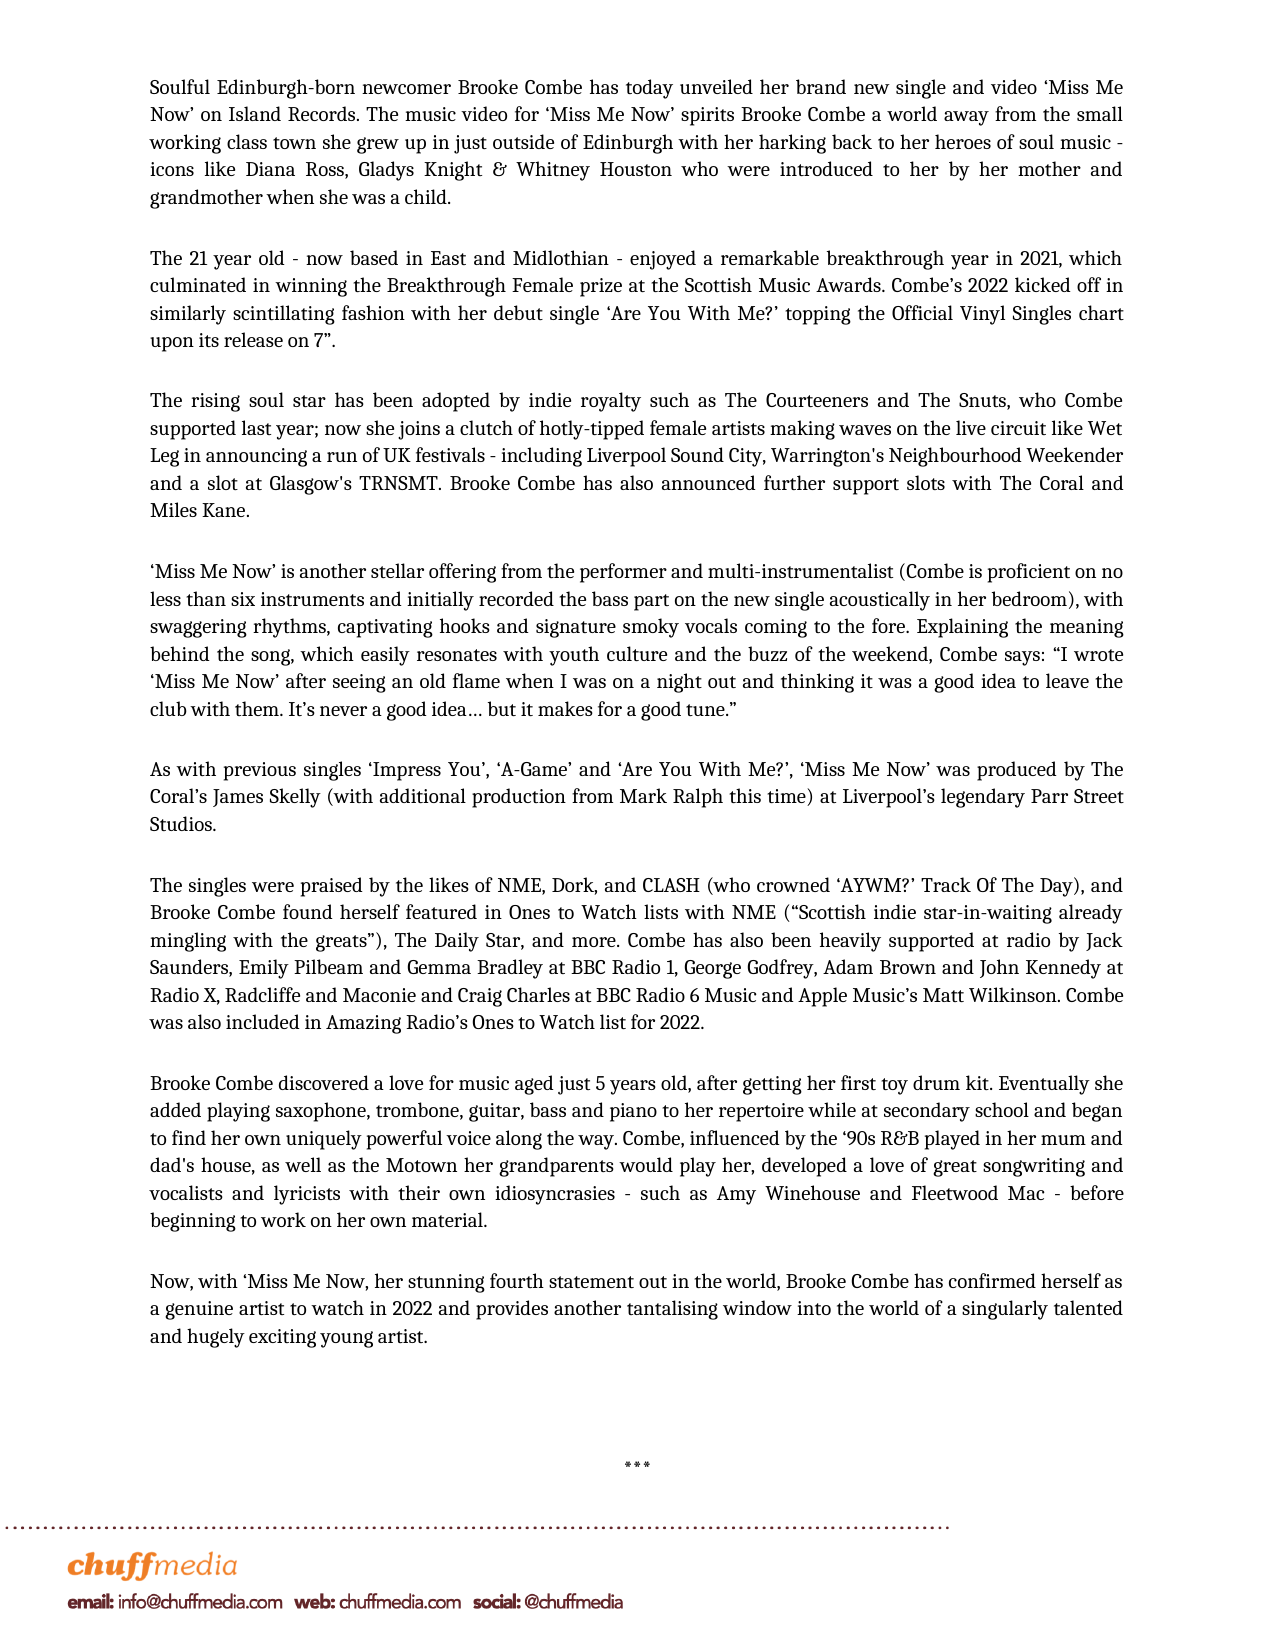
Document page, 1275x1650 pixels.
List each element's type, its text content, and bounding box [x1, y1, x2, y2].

text The singles were praised by the likes of NME, Dork, and CLASH (who crowned ‘AYWM?’ Track Of The Day), and Brooke Combe found herself featured in Ones to Watch lists with NME (“Scottish indie star-in-waiting already mingling with the greats”), The Daily Star, and more. Combe has also been heavily supported at radio by Jack Saunders, Emily Pilbeam and Gemma Bradley at BBC Radio 1, George Godfrey, Adam Brown and John Kennedy at Radio X, Radcliffe and Maconie and Craig Charles at BBC Radio 6 Music and Apple Music’s Matt Wilkinson. Combe was also included in Amazing Radio’s Ones to Watch list for 2022. [150, 873, 1125, 1035]
text Brooke Combe discovered a love for music aged just 5 years old, after getting her first toy drum kit. Eventually she added playing saxophone, trombone, guitar, bass and piano to her repertoire while at secondary school and began to find her own uniquely powerful voice along the way. Combe, influenced by the ‘90s R&B played in her mum and dad's house, as well as the Motown her grandparents would play her, developed a love of great songwriting and vocalists and lyricists with their own idiosyncrasies - such as Amy Winehouse and Fleetwood Mac - before beginning to work on her own material. [150, 1071, 1125, 1233]
picture [0, 1503, 953, 1618]
text The rising soul star has been adopted by indie royalty such as The Courteeners and The Snuts, who Combe supported last year; now she joins a clutch of hotly-tipped female artists making waves on the live circuit like Wet Leg in announcing a run of UK festivals - including Liverpool Sound City, Warrington's Neighbourhood Weekender and a slot at Glasgow's TRNSMT. Brooke Combe has also announced further support slots with The Coral and Miles Kane. [150, 389, 1125, 523]
text Soulful Edinburgh-born newcomer Brooke Combe has today unveiled her brand new single and video ‘Miss Me Now’ on Island Records. The music video for ‘Miss Me Now’ spirits Brooke Combe a world away from the small working class town she grew up in just outside of Edinburgh with her harking back to her heroes of soul music - icons like Diana Ross, Gladys Knight & Whitney Houston who were introduced to her by her mother and grandmother when she was a child. [150, 76, 1125, 209]
text As with previous singles ‘Impress You’, ‘A-Game’ and ‘Are You With Me?’, ‘Miss Me Now’ was produced by The Coral’s James Skelly (with additional production from Mark Ralph this time) at Liverpool’s legendary Parr Street Studios. [150, 758, 1125, 837]
text ‘Miss Me Now’ is another stellar offering from the performer and multi-instrumentalist (Combe is proficient on no less than six instruments and initially recorded the bass part on the new single acoustically in her bedroom), with swaggering rhythms, captivating hooks and signature smoky vocals coming to the fore. Explaining the meaning behind the song, which easily resonates with youth culture and the buzz of the weekend, Combe says: “I wrote ‘Miss Me Now’ after seeing an old flame when I was on a night out and thinking it was a good idea to leave the club with them. It’s never a good idea… but it makes for a good tune.” [150, 560, 1125, 721]
text Now, with ‘Miss Me Now, her stunning fourth statement out in the world, Brooke Combe has confirmed herself as a genuine artist to watch in 2022 and provides another tantalising window into the world of a singularly talented and hugely exciting young artist. [150, 1269, 1125, 1348]
text *** [150, 1456, 1125, 1480]
text The 21 year old - now based in East and Midlothian - enjoyed a remarkable breakthrough year in 2021, which culminated in winning the Breakthrough Female prize at the Scottish Music Awards. Combe’s 2022 kicked off in similarly scintillating fashion with her debut single ‘Are You With Me?’ topping the Official Vinyl Singles chart upon its release on 7”. [150, 246, 1125, 353]
